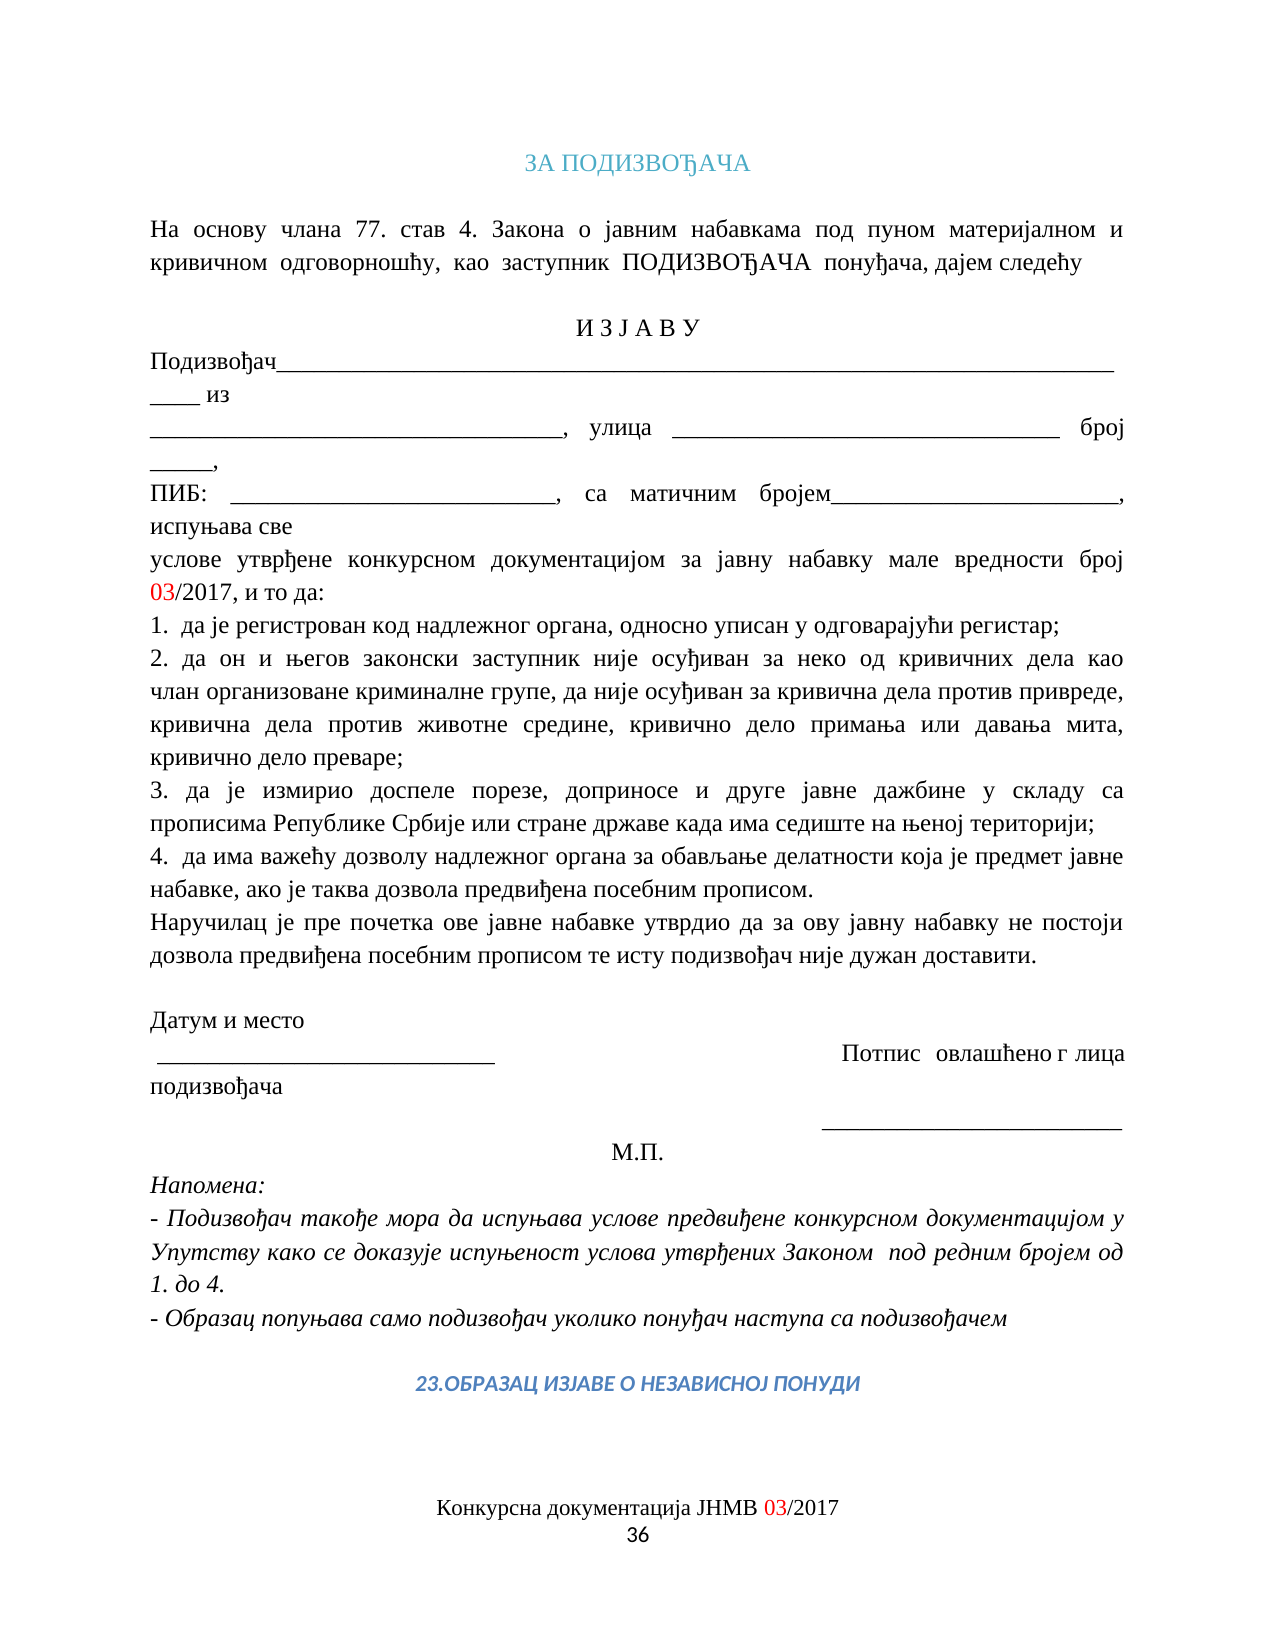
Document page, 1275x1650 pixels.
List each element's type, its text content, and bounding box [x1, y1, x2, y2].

text - Образац попуњава само подизвођач уколико понуђач наступа са подизвођачем [150, 1303, 1125, 1331]
text На основу члана 77. став 4. Закона о јавним набавкама под пуном материјалном и кривичном одговорношћу, као заступник ПОДИЗВОЂАЧА понуђача, дајем следећу [150, 214, 1125, 276]
text 4. да има важећу дозволу надлежног органа за обављање делатности која је предмет јавне набавке, ако је таква дозвола предвиђена посебним прописом. [150, 841, 1125, 903]
text Датум и место [150, 1005, 1125, 1034]
text 2. да он и његов законски заступник није осуђиван за неко од кривичних дела као члан организоване криминалне групе, да није осуђиван за кривична дела против привреде, кривична дела против животне средине, кривично дело примања или давања мита, кривично дело преваре; [150, 643, 1125, 771]
text И З Ј А В У [150, 313, 1125, 342]
text - Подизвођач такође мора да испуњава услове предвиђене конкурсном документацијом у Упутству како се доказује испуњеност услова утврђених Законом под редним бројем од 1. до 4. [150, 1203, 1125, 1298]
text 3. да је измирио доспеле порезе, доприносе и друге јавне дажбине у складу са прописима Републике Србије или стране државе када има седиште на њеној територији; [150, 775, 1125, 837]
text ЗА ПОДИЗВОЂАЧА [150, 148, 1125, 176]
text услове утврђене конкурсном документацијом за јавну набавку мале вредности број 03/2017, и то да: [150, 544, 1125, 606]
text 23.ОБРАЗАЦ ИЗЈАВЕ О НЕЗАВИСНОЈ ПОНУДИ [150, 1369, 1125, 1397]
text М.П. [150, 1137, 1125, 1166]
text Подизвођач_______________________________________________________________________ из [150, 346, 1125, 408]
text ___________________________ Потпис овлашћеног лица подизвођача [150, 1038, 1125, 1100]
text 1. да је регистрован код надлежног органа, односно уписан у одговарајући регистар; [150, 610, 1125, 639]
text Наручилац је пре почетка ове јавне набавке утврдио да за ову јавну набавку не постоји дозвола предвиђена посебним прописом те исту подизвођач није дужан доставити. [150, 907, 1125, 969]
text ПИБ: __________________________, са матичним бројем_______________________, испуњава све [150, 478, 1125, 540]
text _________________________________, улица _______________________________ број _____, [150, 412, 1125, 474]
text Напомена: [150, 1171, 1125, 1199]
text ________________________ [150, 1104, 1125, 1133]
